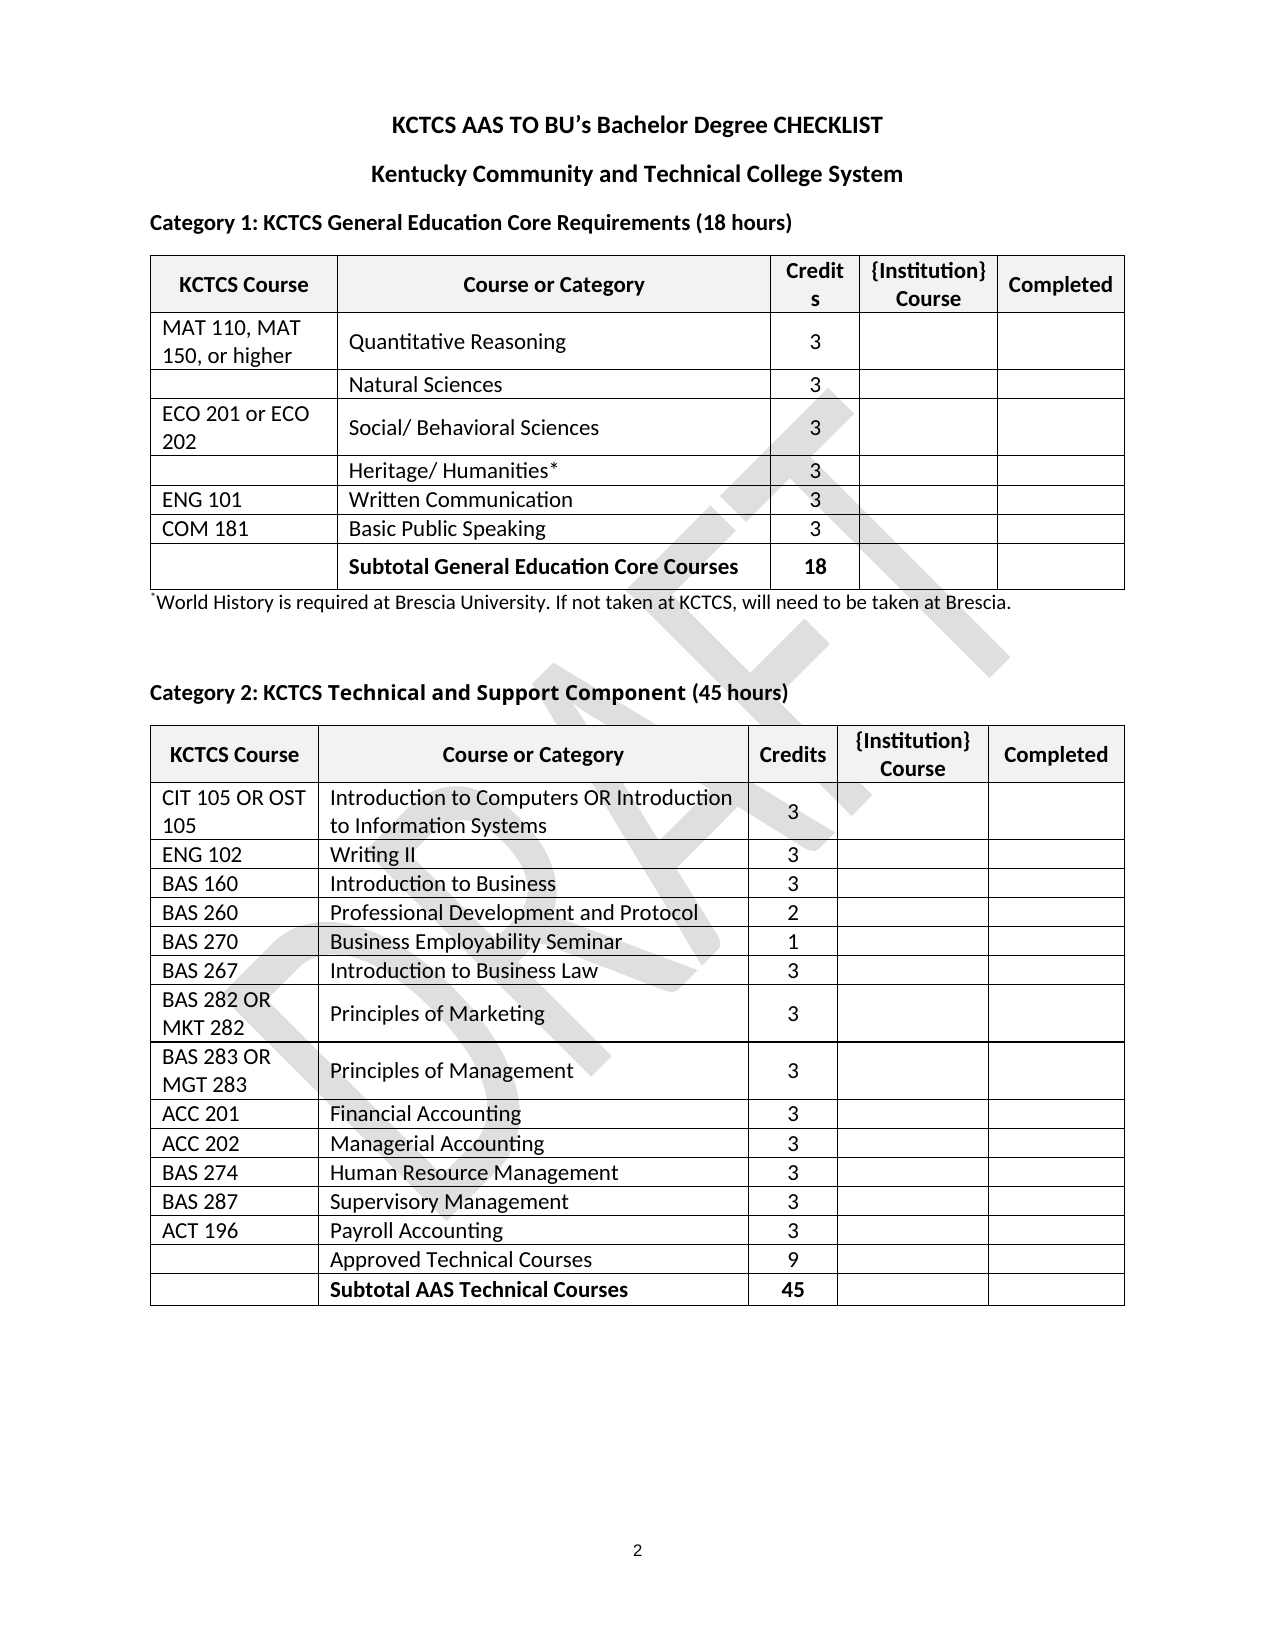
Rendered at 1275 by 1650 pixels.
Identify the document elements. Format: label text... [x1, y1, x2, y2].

table_cell COM 181 [151, 515, 337, 543]
table_cell 9 [749, 1245, 837, 1273]
table_cell [860, 456, 997, 484]
table_cell Supervisory Management [319, 1187, 748, 1215]
table_cell [838, 956, 988, 984]
table_cell [151, 544, 337, 588]
table_cell [838, 783, 988, 839]
table_cell [989, 1129, 1124, 1157]
table_cell [989, 1043, 1124, 1098]
table_cell [838, 1216, 988, 1244]
table_cell [998, 313, 1124, 369]
table_cell [998, 515, 1124, 543]
table_cell [151, 1245, 318, 1273]
table_cell 45 [749, 1274, 837, 1305]
table_cell [838, 898, 988, 926]
table_cell 3 [771, 370, 859, 398]
table_cell [838, 840, 988, 868]
table_header KCTCS Course [151, 726, 318, 782]
table_cell Approved Technical Courses [319, 1245, 748, 1273]
table_cell Managerial Accounting [319, 1129, 748, 1157]
table_cell Financial Accounting [319, 1100, 748, 1128]
table_cell [989, 1216, 1124, 1244]
table_cell [989, 1274, 1124, 1305]
subtitle Category 1: KCTCS General Education Core Requirements (18 hours) [150, 208, 1125, 236]
table_cell ACC 202 [151, 1129, 318, 1157]
table_cell BAS 260 [151, 898, 318, 926]
table_cell BAS 282 OR MKT 282 [151, 985, 318, 1041]
table_cell [860, 515, 997, 543]
table_cell 3 [749, 869, 837, 897]
table_cell Principles of Marketing [319, 985, 748, 1041]
table_cell MAT 110, MAT 150, or higher [151, 313, 337, 369]
table_cell [989, 1100, 1124, 1128]
table_cell 3 [749, 783, 837, 839]
table_header Credits [749, 726, 837, 782]
table_cell [998, 456, 1124, 484]
table_cell Quantitative Reasoning [338, 313, 770, 369]
table_header Course or Category [338, 256, 770, 312]
table_cell 3 [749, 1187, 837, 1215]
text *World History is required at Brescia University. If not taken at KCTCS, will need to be taken at Brescia. [150, 590, 1125, 615]
table_cell Human Resource Management [319, 1158, 748, 1186]
table_cell 3 [749, 1158, 837, 1186]
table_cell 3 [771, 313, 859, 369]
table_cell 18 [771, 544, 859, 588]
table_cell Writing II [319, 840, 748, 868]
table_cell Introduction to Business Law [319, 956, 748, 984]
table_cell [860, 370, 997, 398]
table_cell [838, 927, 988, 955]
table_cell Introduction to Business [319, 869, 748, 897]
table_cell [989, 869, 1124, 897]
table_cell [838, 1129, 988, 1157]
table_cell [989, 898, 1124, 926]
table_header Course or Category [319, 726, 748, 782]
table_cell 3 [771, 456, 859, 484]
table_cell Subtotal AAS Technical Courses [319, 1274, 748, 1305]
table_cell [838, 1043, 988, 1098]
subtitle KCTCS AAS TO BU’s Bachelor Degree CHECKLIST [150, 109, 1125, 139]
table_header Completed [998, 256, 1124, 312]
table_cell 3 [771, 515, 859, 543]
table_cell Written Communication [338, 486, 770, 513]
table_cell [860, 544, 997, 588]
table_cell [989, 840, 1124, 868]
table_cell Principles of Management [319, 1043, 748, 1098]
table_cell [838, 1274, 988, 1305]
table_cell 3 [749, 1043, 837, 1098]
table_cell [860, 399, 997, 455]
table_cell Basic Public Speaking [338, 515, 770, 543]
table_cell [838, 1100, 988, 1128]
table_cell CIT 105 OR OST 105 [151, 783, 318, 839]
table_cell BAS 160 [151, 869, 318, 897]
table_cell 3 [771, 399, 859, 455]
table_cell 3 [749, 1129, 837, 1157]
table_cell 2 [749, 898, 837, 926]
table_cell [989, 956, 1124, 984]
table_cell [989, 1158, 1124, 1186]
table_cell [989, 927, 1124, 955]
table_cell [151, 1274, 318, 1305]
table_cell BAS 274 [151, 1158, 318, 1186]
table_cell 3 [749, 840, 837, 868]
table_cell Introduction to Computers OR Introduction to Information Systems [319, 783, 748, 839]
table_cell ENG 101 [151, 486, 337, 513]
table_cell BAS 283 OR MGT 283 [151, 1043, 318, 1098]
table_cell ACT 196 [151, 1216, 318, 1244]
table_cell [838, 869, 988, 897]
table_cell [838, 1187, 988, 1215]
table_cell [998, 544, 1124, 588]
table_cell 3 [771, 486, 859, 513]
table_cell 3 [749, 1100, 837, 1128]
table_cell BAS 267 [151, 956, 318, 984]
table_cell Social/ Behavioral Sciences [338, 399, 770, 455]
table_cell [860, 486, 997, 513]
subtitle Kentucky Community and Technical College System [150, 159, 1125, 189]
table_cell BAS 270 [151, 927, 318, 955]
table_cell [860, 313, 997, 369]
table_cell [989, 1245, 1124, 1273]
table_cell Business Employability Seminar [319, 927, 748, 955]
table_cell [151, 456, 337, 484]
table_cell [151, 370, 337, 398]
table_header {Institution} Course [838, 726, 988, 782]
table_cell Natural Sciences [338, 370, 770, 398]
table_header Completed [989, 726, 1124, 782]
table_cell ENG 102 [151, 840, 318, 868]
table_cell [989, 1187, 1124, 1215]
table_header {Institution} Course [860, 256, 997, 312]
table_cell Professional Development and Protocol [319, 898, 748, 926]
subtitle Category 2: KCTCS Technical and Support Component (45 hours) [150, 678, 1125, 706]
table_cell ACC 201 [151, 1100, 318, 1128]
table_cell Heritage/ Humanities* [338, 456, 770, 484]
table_cell ECO 201 or ECO 202 [151, 399, 337, 455]
table_cell [998, 486, 1124, 513]
table_cell 3 [749, 1216, 837, 1244]
table_cell BAS 287 [151, 1187, 318, 1215]
table_cell [989, 783, 1124, 839]
table_cell Payroll Accounting [319, 1216, 748, 1244]
table_cell 3 [749, 956, 837, 984]
table_cell [998, 399, 1124, 455]
table_cell Subtotal General Education Core Courses [338, 544, 770, 588]
table_cell [838, 985, 988, 1041]
table_cell [989, 985, 1124, 1041]
table_cell [838, 1245, 988, 1273]
table_header KCTCS Course [151, 256, 337, 312]
table_cell 3 [749, 985, 837, 1041]
table_header Credits [771, 256, 859, 312]
table_cell 1 [749, 927, 837, 955]
table_cell [838, 1158, 988, 1186]
table_cell [998, 370, 1124, 398]
